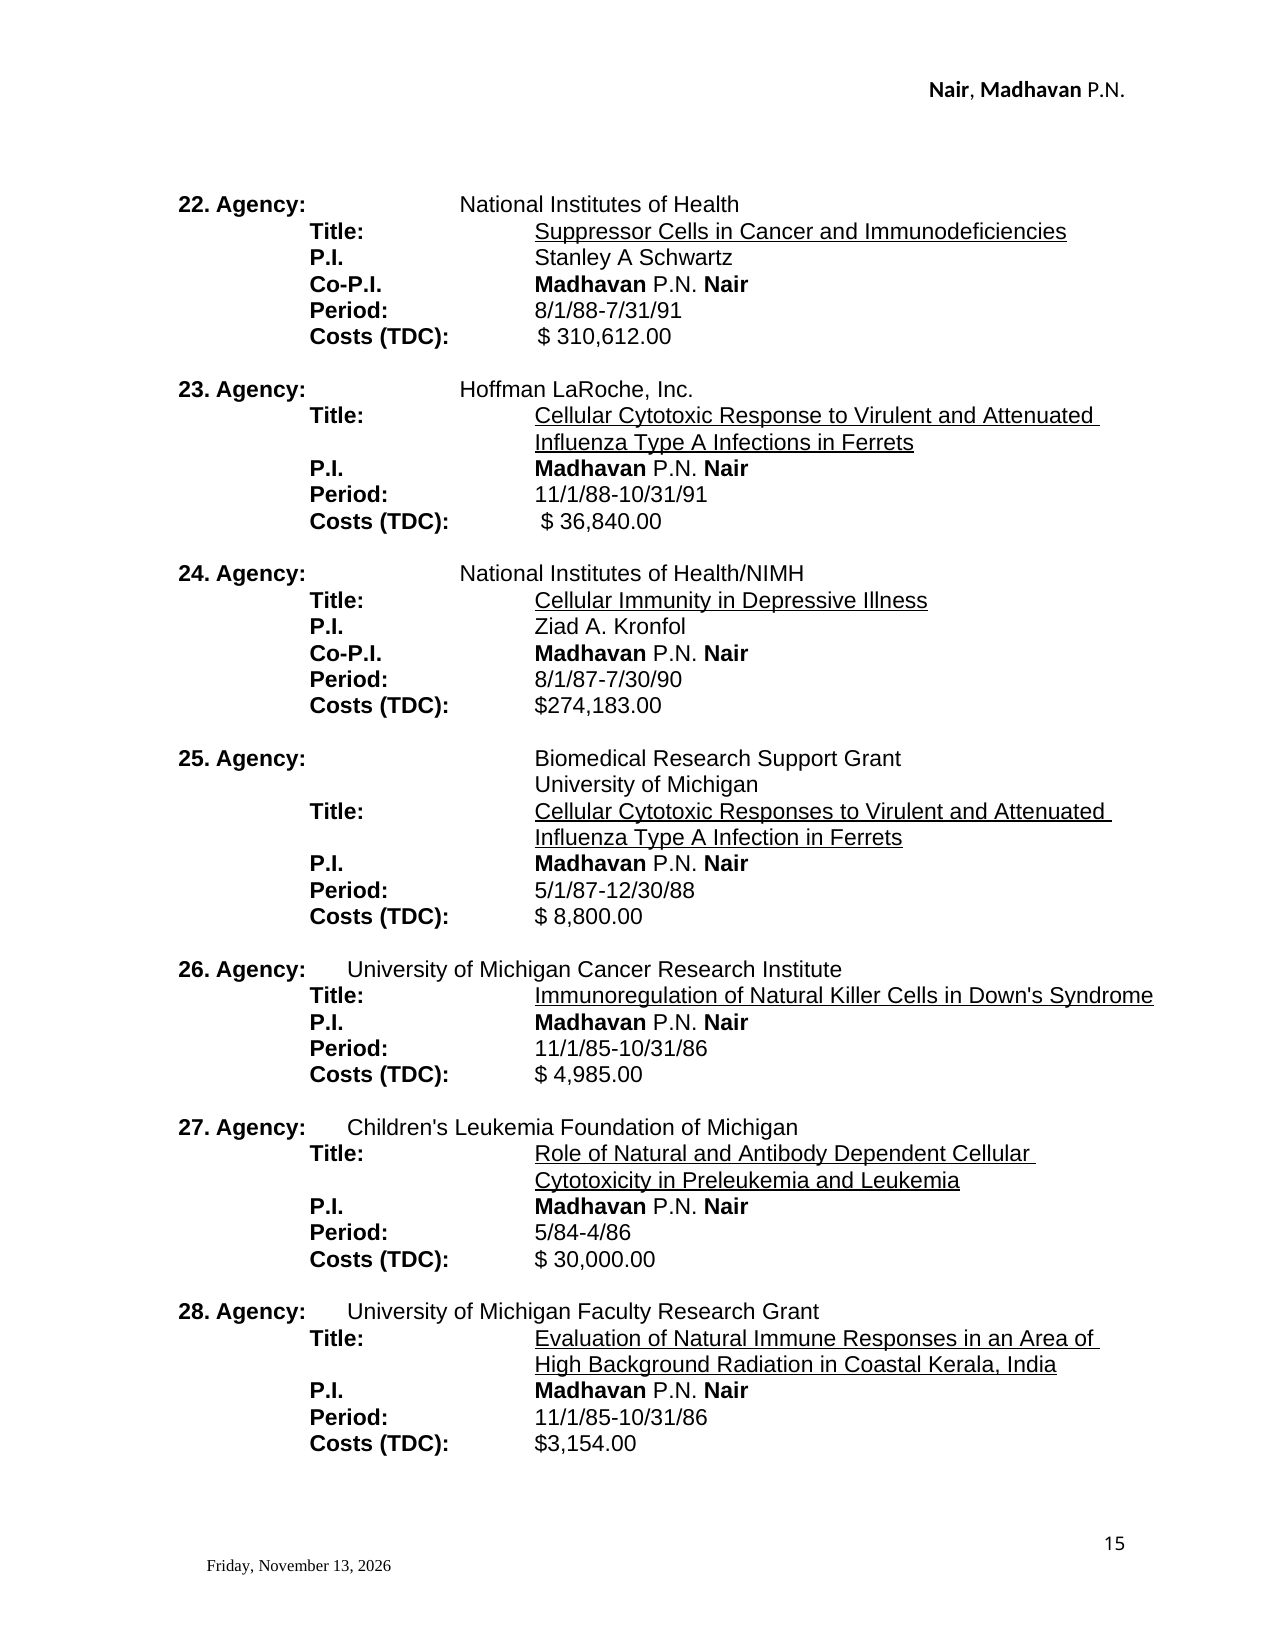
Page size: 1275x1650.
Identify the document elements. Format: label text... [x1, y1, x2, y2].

text University of Michigan [216, 771, 1200, 798]
text Title: Cellular Immunity in Depressive Illness [309, 587, 1200, 613]
list Agency: University of Michigan Faculty Research Grant [178, 1298, 1200, 1325]
text Period: 5/84-4/86 [309, 1219, 1200, 1246]
text Period: 8/1/87-7/30/90 [309, 666, 1200, 692]
text P.I. Stanley A Schwartz [309, 244, 1200, 271]
text Costs (TDC): $274,183.00 [309, 692, 1200, 718]
list Agency: Children's Leukemia Foundation of Michigan [178, 1114, 1200, 1140]
text P.I. Ziad A. Kronfol [309, 613, 1200, 639]
text Costs (TDC): $ 8,800.00 [309, 903, 1200, 929]
text Costs (TDC): $ 310,612.00 [309, 323, 1200, 349]
text Costs (TDC): $3,154.00 [309, 1430, 1200, 1456]
text P.I. Madhavan P.N. Nair [309, 1008, 1200, 1035]
text Period: 11/1/88-10/31/91 [309, 481, 1200, 508]
list Agency: National Institutes of Health [178, 191, 1200, 218]
text P.I. Madhavan P.N. Nair [309, 1377, 1200, 1404]
text Period: 11/1/85-10/31/86 [309, 1404, 1200, 1430]
text Period: 11/1/85-10/31/86 [309, 1035, 1200, 1061]
text Title: Evaluation of Natural Immune Responses in an Area of High Background Radiation in Coastal Kerala, India [309, 1325, 1125, 1377]
text Period: 5/1/87-12/30/88 [309, 877, 1200, 903]
text P.I. Madhavan P.N. Nair [159, 455, 1125, 481]
text Period: 8/1/88-7/31/91 [309, 297, 1200, 323]
text P.I. Madhavan P.N. Nair [309, 850, 1200, 877]
list Agency: National Institutes of Health/NIMH [178, 560, 1200, 587]
text Costs (TDC): $ 4,985.00 [309, 1061, 1200, 1087]
text Co-P.I. Madhavan P.N. Nair [309, 639, 1200, 666]
text Title: Suppressor Cells in Cancer and Immunodeficiencies [309, 218, 1200, 244]
text Costs (TDC): $ 36,840.00 [309, 508, 1200, 534]
text Title: Cellular Cytotoxic Response to Virulent and Attenuated Influenza Type A Infections in Ferrets [309, 402, 1125, 455]
text P.I. Madhavan P.N. Nair [309, 1193, 1200, 1219]
text Costs (TDC): $ 30,000.00 [309, 1246, 1200, 1272]
list Agency: Hoffman LaRoche, Inc. [178, 376, 1200, 402]
text Co-P.I. Madhavan P.N. Nair [309, 271, 1200, 297]
text Title: Role of Natural and Antibody Dependent Cellular Cytotoxicity in Preleukemia and Leukemia [309, 1140, 1125, 1193]
text Title: Cellular Cytotoxic Responses to Virulent and Attenuated Influenza Type A Infection in Ferrets [309, 798, 1125, 850]
list Agency: Biomedical Research Support Grant [178, 745, 1200, 771]
list Agency: University of Michigan Cancer Research Institute [178, 956, 1200, 982]
text Title: Immunoregulation of Natural Killer Cells in Down's Syndrome [309, 982, 1200, 1008]
